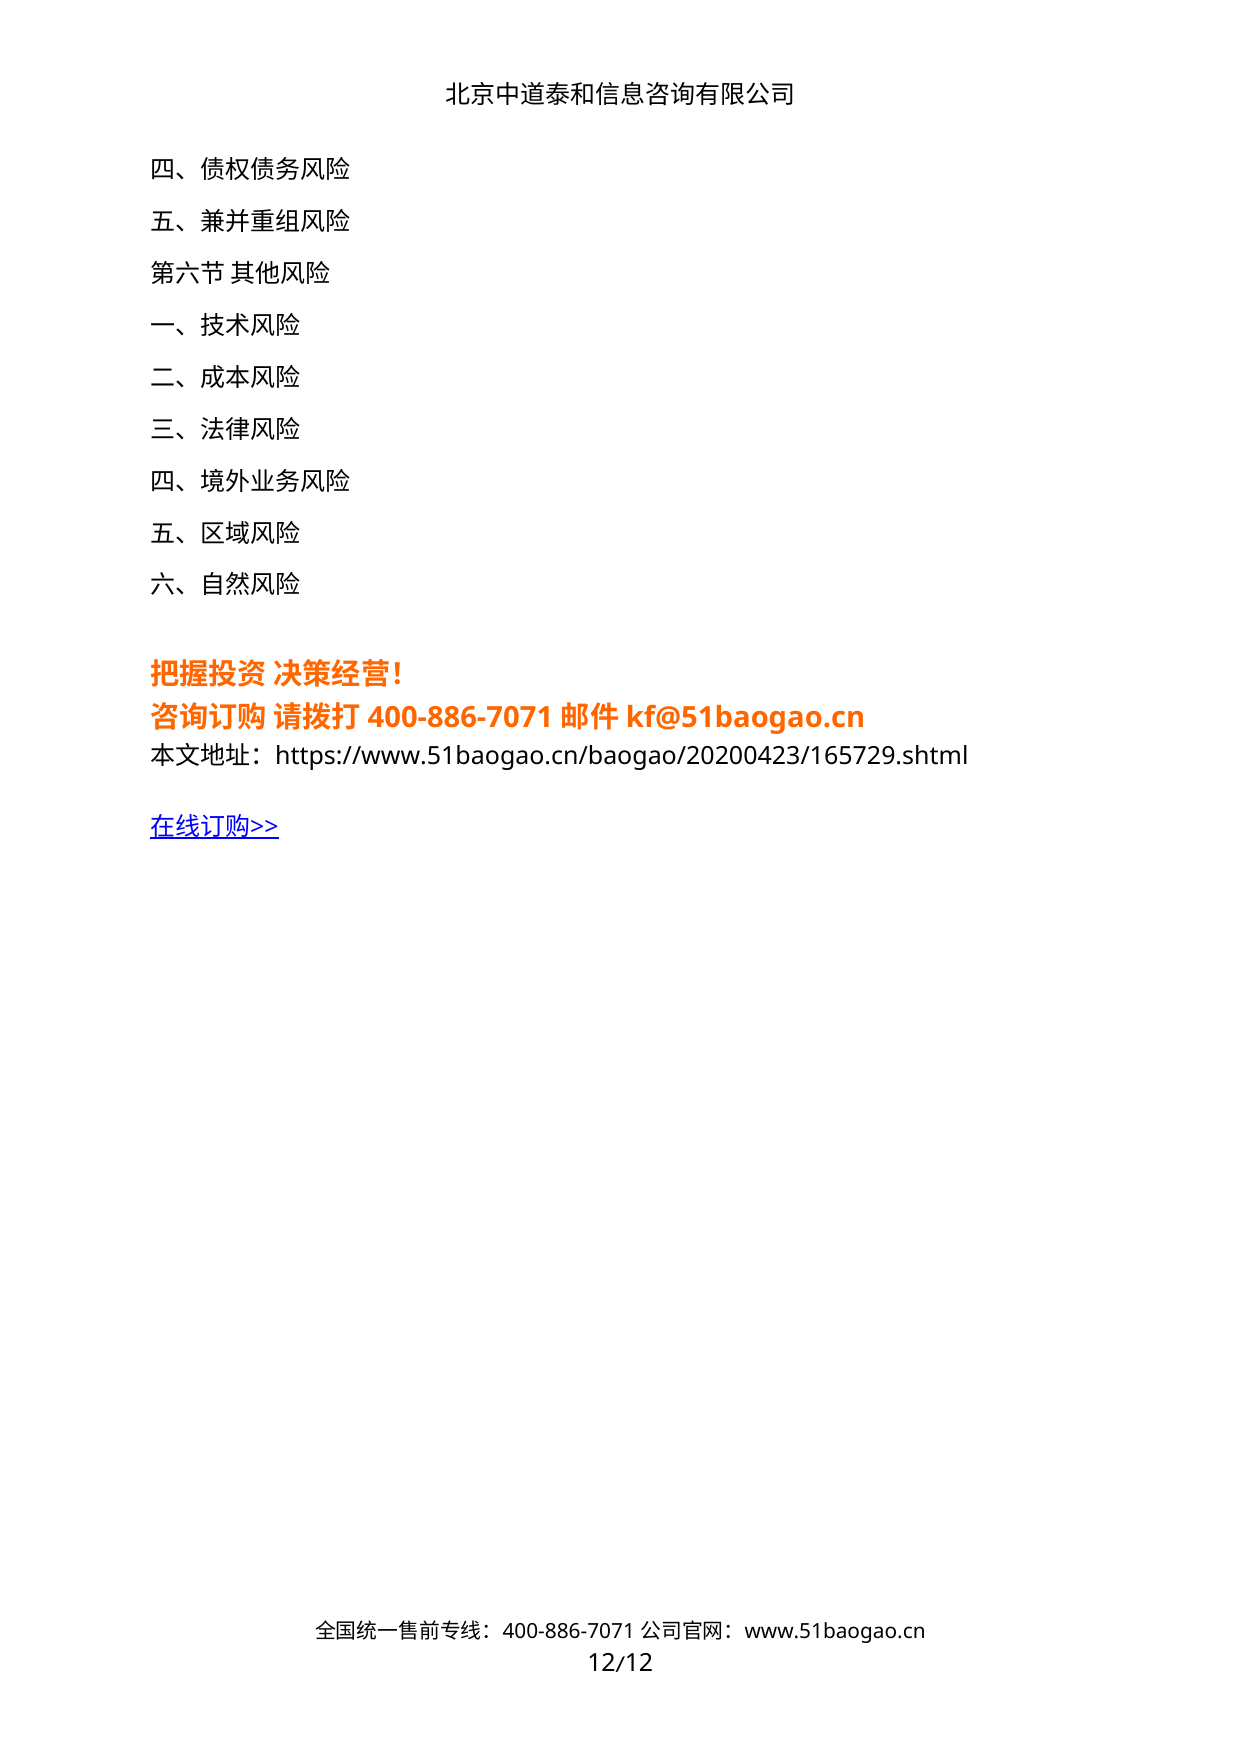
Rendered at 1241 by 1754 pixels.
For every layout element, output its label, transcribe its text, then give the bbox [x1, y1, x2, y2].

text 三、法律风险 [150, 409, 1090, 446]
text 五、兼并重组风险 [150, 202, 1090, 238]
text 五、区域风险 [150, 513, 1090, 549]
text 四、债权债务风险 [150, 150, 1090, 186]
text 把握投资 决策经营！咨询订购 请拨打 400-886-7071 邮件 kf@51baogao.cn本文地址：https://www.51baogao.cn/baogao/20200423/165729.shtml [150, 617, 1090, 772]
text 二、成本风险 [150, 357, 1090, 394]
text 第六节 其他风险 [150, 254, 1090, 290]
text 一、技术风险 [150, 306, 1090, 342]
text 四、境外业务风险 [150, 461, 1090, 497]
text 在线订购>> [150, 772, 1090, 842]
text 六、自然风险 [150, 565, 1090, 601]
